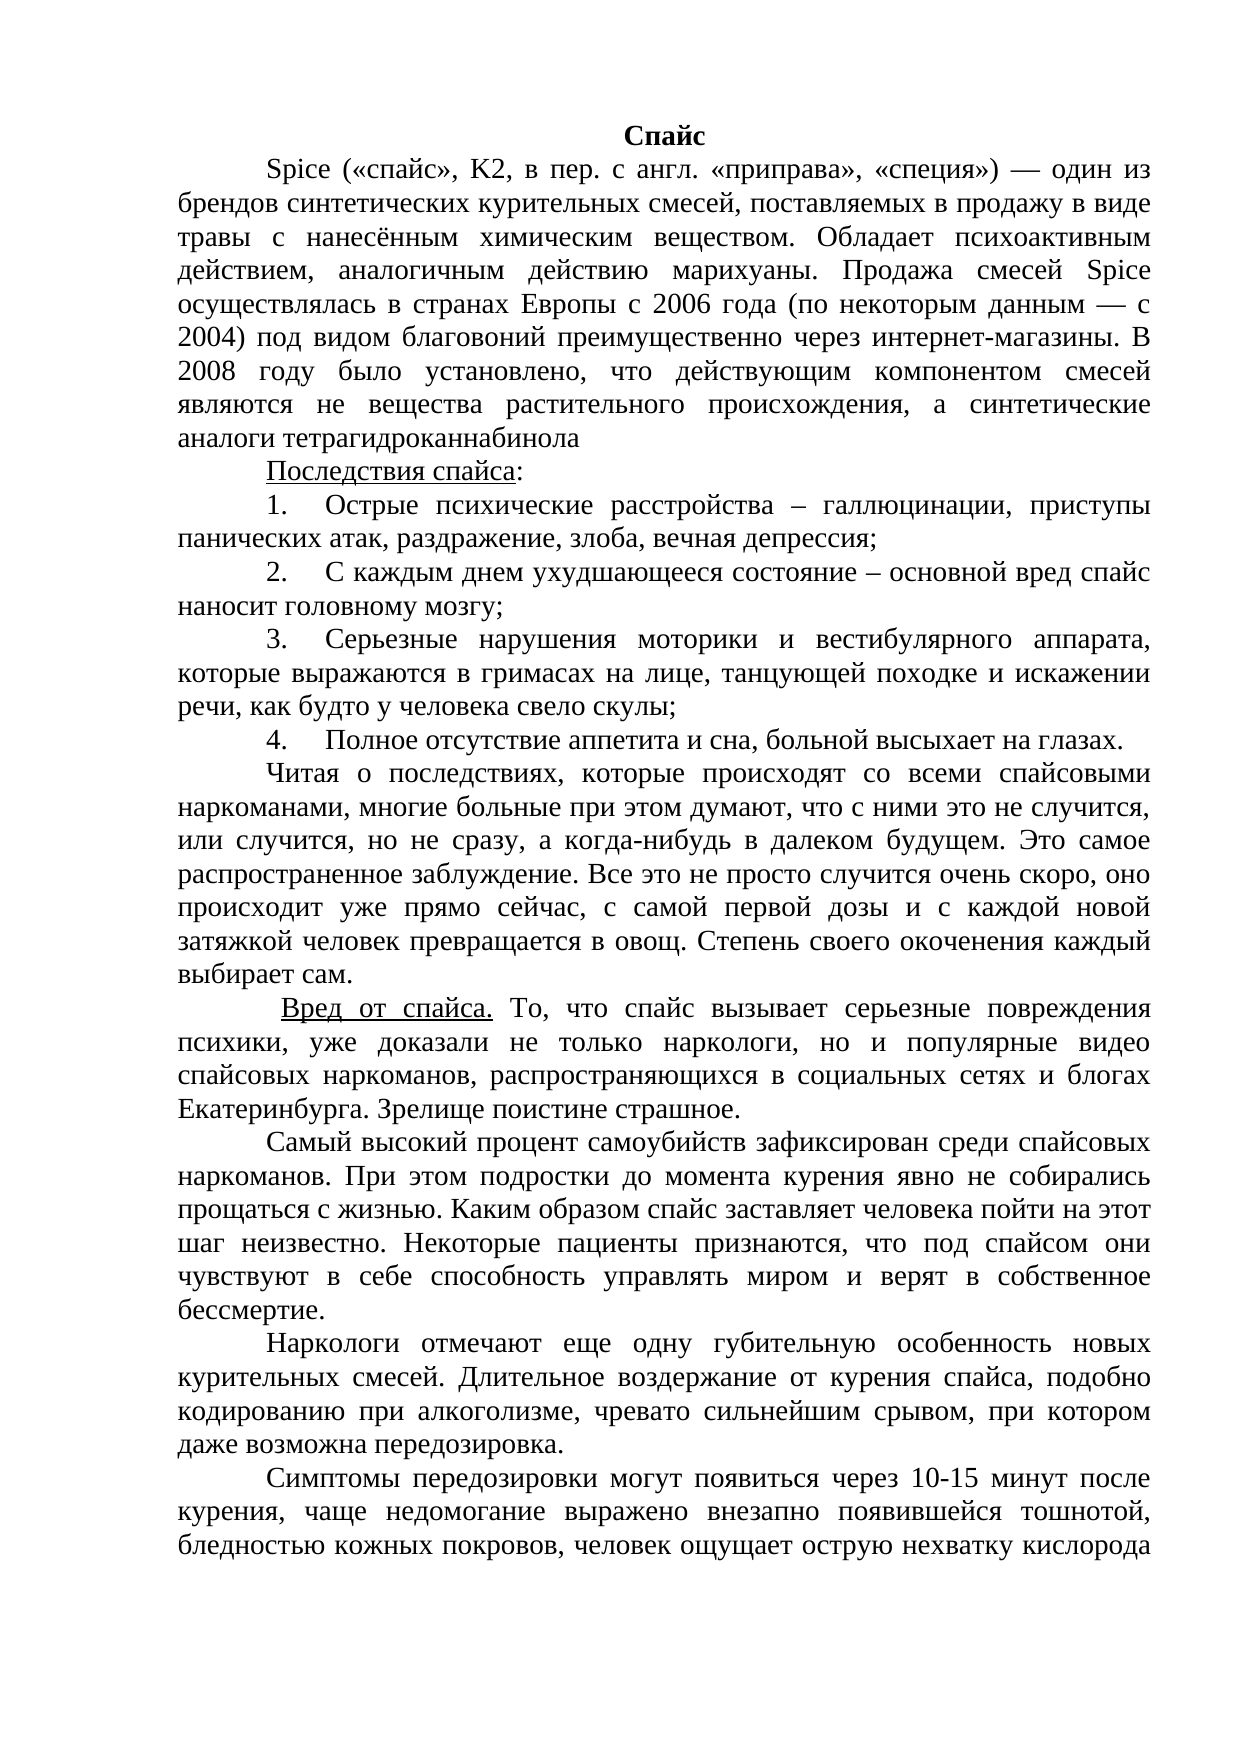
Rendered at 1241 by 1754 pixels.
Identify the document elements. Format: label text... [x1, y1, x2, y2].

text Последствия спайса: [177, 453, 1152, 487]
text Читая о последствиях, которые происходят со всеми спайсовыми наркоманами, многие больные при этом думают, что с ними это не случится, или случится, но не сразу, а когда-нибудь в далеком будущем. Это самое распространенное заблуждение. Все это не просто случится очень скоро, оно происходит уже прямо сейчас, с самой первой дозы и с каждой новой затяжкой человек превращается в овощ. Степень своего окоченения каждый выбирает сам. [177, 755, 1152, 990]
list Полное отсутствие аппетита и сна, больной высыхает на глазах. [177, 722, 1152, 755]
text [177, 1460, 1152, 1560]
text Вред от спайса. То, что спайс вызывает серьезные повреждения психики, уже доказали не только наркологи, но и популярные видео спайсовых наркоманов, распространяющихся в социальных сетях и блогах Екатеринбурга. Зрелище поистине страшное. [177, 990, 1152, 1124]
list Серьезные нарушения моторики и вестибулярного аппарата, которые выражаются в гримасах на лице, танцующей походке и искажении речи, как будто у человека свело скулы; [177, 621, 1152, 722]
text Спайс [177, 118, 1152, 152]
text Spice («спайс», K2, в пер. с англ. «приправа», «специя») — один из брендов синтетических курительных смесей, поставляемых в продажу в виде травы с нанесённым химическим веществом. Обладает психоактивным действием, аналогичным действию марихуаны. Продажа смесей Spice осуществлялась в странах Европы с 2006 года (по некоторым данным — с 2004) под видом благовоний преимущественно через интернет-магазины. В 2008 году было установлено, что действующим компонентом смесей являются не вещества растительного происхождения, а синтетические аналоги тетрагидроканнабинола [177, 152, 1152, 453]
list Острые психические расстройства – галлюцинации, приступы панических атак, раздражение, злоба, вечная депрессия; [177, 487, 1152, 554]
list С каждым днем ухудшающееся состояние – основной вред спайс наносит головному мозгу; [177, 554, 1152, 621]
text Наркологи отмечают еще одну губительную особенность новых курительных смесей. Длительное воздержание от курения спайса, подобно кодированию при алкоголизме, чревато сильнейшим срывом, при котором даже возможна передозировка. [177, 1326, 1152, 1460]
text Самый высокий процент самоубийств зафиксирован среди спайсовых наркоманов. При этом подростки до момента курения явно не собирались прощаться с жизнью. Каким образом спайс заставляет человека пойти на этот шаг неизвестно. Некоторые пациенты признаются, что под спайсом они чувствуют в себе способность управлять миром и верят в собственное бессмертие. [177, 1124, 1152, 1326]
